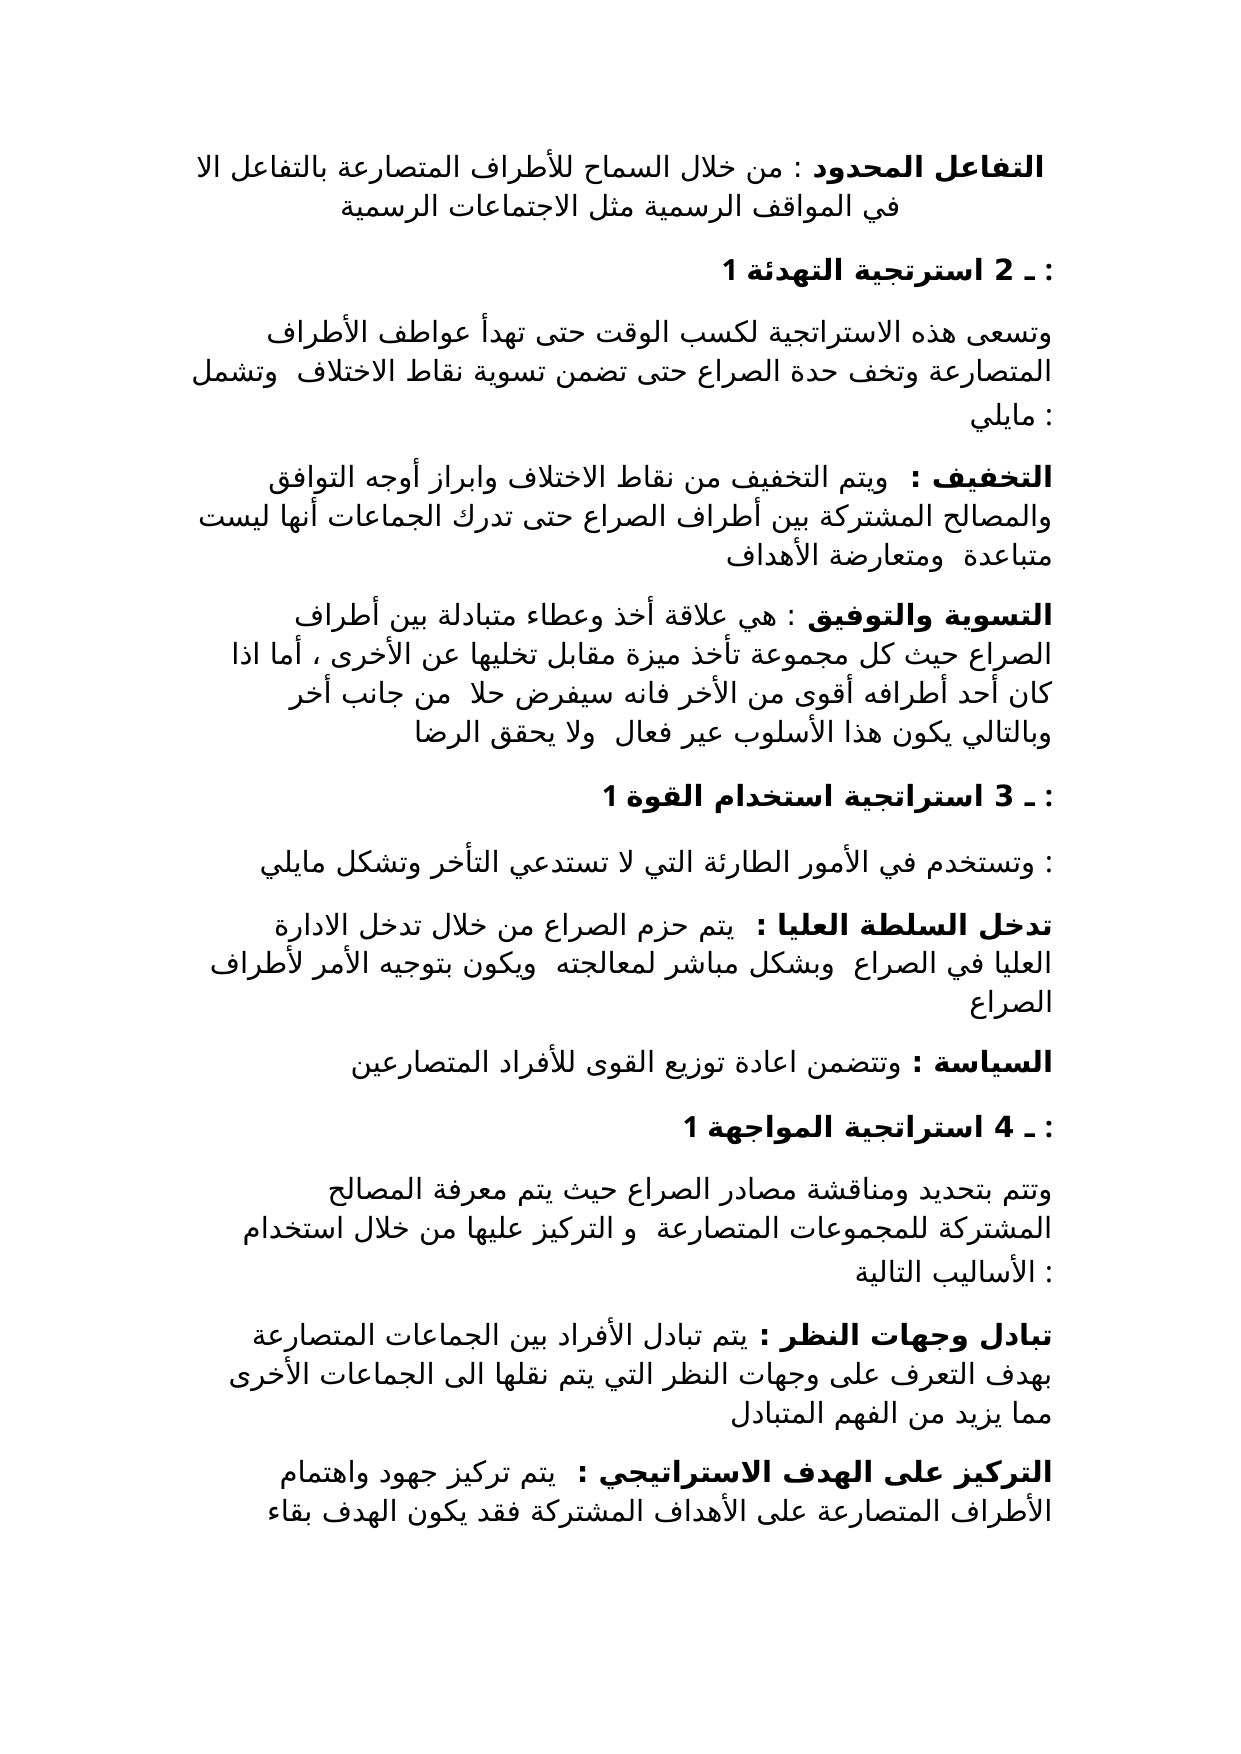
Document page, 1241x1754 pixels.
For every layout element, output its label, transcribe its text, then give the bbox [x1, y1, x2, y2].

text وتسعى هذه الاستراتجية لكسب الوقت حتى تهدأ عواطف الأطراف المتصارعة وتخف حدة الصراع حتى تضمن تسوية نقاط الاختلاف وتشمل مايلي : [187, 315, 1053, 434]
text تبادل وجهات النظر : يتم تبادل الأفراد بين الجماعات المتصارعة بهدف التعرف على وجهات النظر التي يتم نقلها الى الجماعات الأخرى مما يزيد من الفهم المتبادل [187, 1318, 1053, 1430]
text وتتم بتحديد ومناقشة مصادر الصراع حيث يتم معرفة المصالح المشتركة للمجموعات المتصارعة و التركيز عليها من خلال استخدام الأساليب التالية : [187, 1173, 1053, 1291]
text التفاعل المحدود : من خلال السماح للأطراف المتصارعة بالتفاعل الا في المواقف الرسمية مثل الاجتماعات الرسمية [187, 150, 1053, 223]
text التسوية والتوفيق : هي علاقة أخذ وعطاء متبادلة بين أطراف الصراع حيث كل مجموعة تأخذ ميزة مقابل تخليها عن الأخرى ، أما اذا كان أحد أطرافه أقوى من الأخر فانه سيفرض حلا من جانب أخر وبالتالي يكون هذا الأسلوب عير فعال ولا يحقق الرضا [187, 598, 1053, 749]
text 1 ـ 4 استراتجية المواجهة : [187, 1106, 1053, 1146]
text التخفيف : ويتم التخفيف من نقاط الاختلاف وابراز أوجه التوافق والمصالح المشتركة بين أطراف الصراع حتى تدرك الجماعات أنها ليست متباعدة ومتعارضة الأهداف [187, 461, 1053, 572]
text 1 ـ 3 استراتجية استخدام القوة : [187, 775, 1053, 814]
text تدخل السلطة العليا : يتم حزم الصراع من خلال تدخل الادارة العليا في الصراع وبشكل مباشر لمعالجته ويكون بتوجيه الأمر لأطراف الصراع [187, 908, 1053, 1020]
text السياسة : وتتضمن اعادة توزيع القوى للأفراد المتصارعين [187, 1046, 1053, 1079]
text وتستخدم في الأمور الطارئة التي لا تستدعي التأخر وتشكل مايلي : [187, 841, 1053, 881]
text 1 ـ 2 استرتجية التهدئة : [187, 249, 1053, 288]
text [187, 1456, 1053, 1529]
